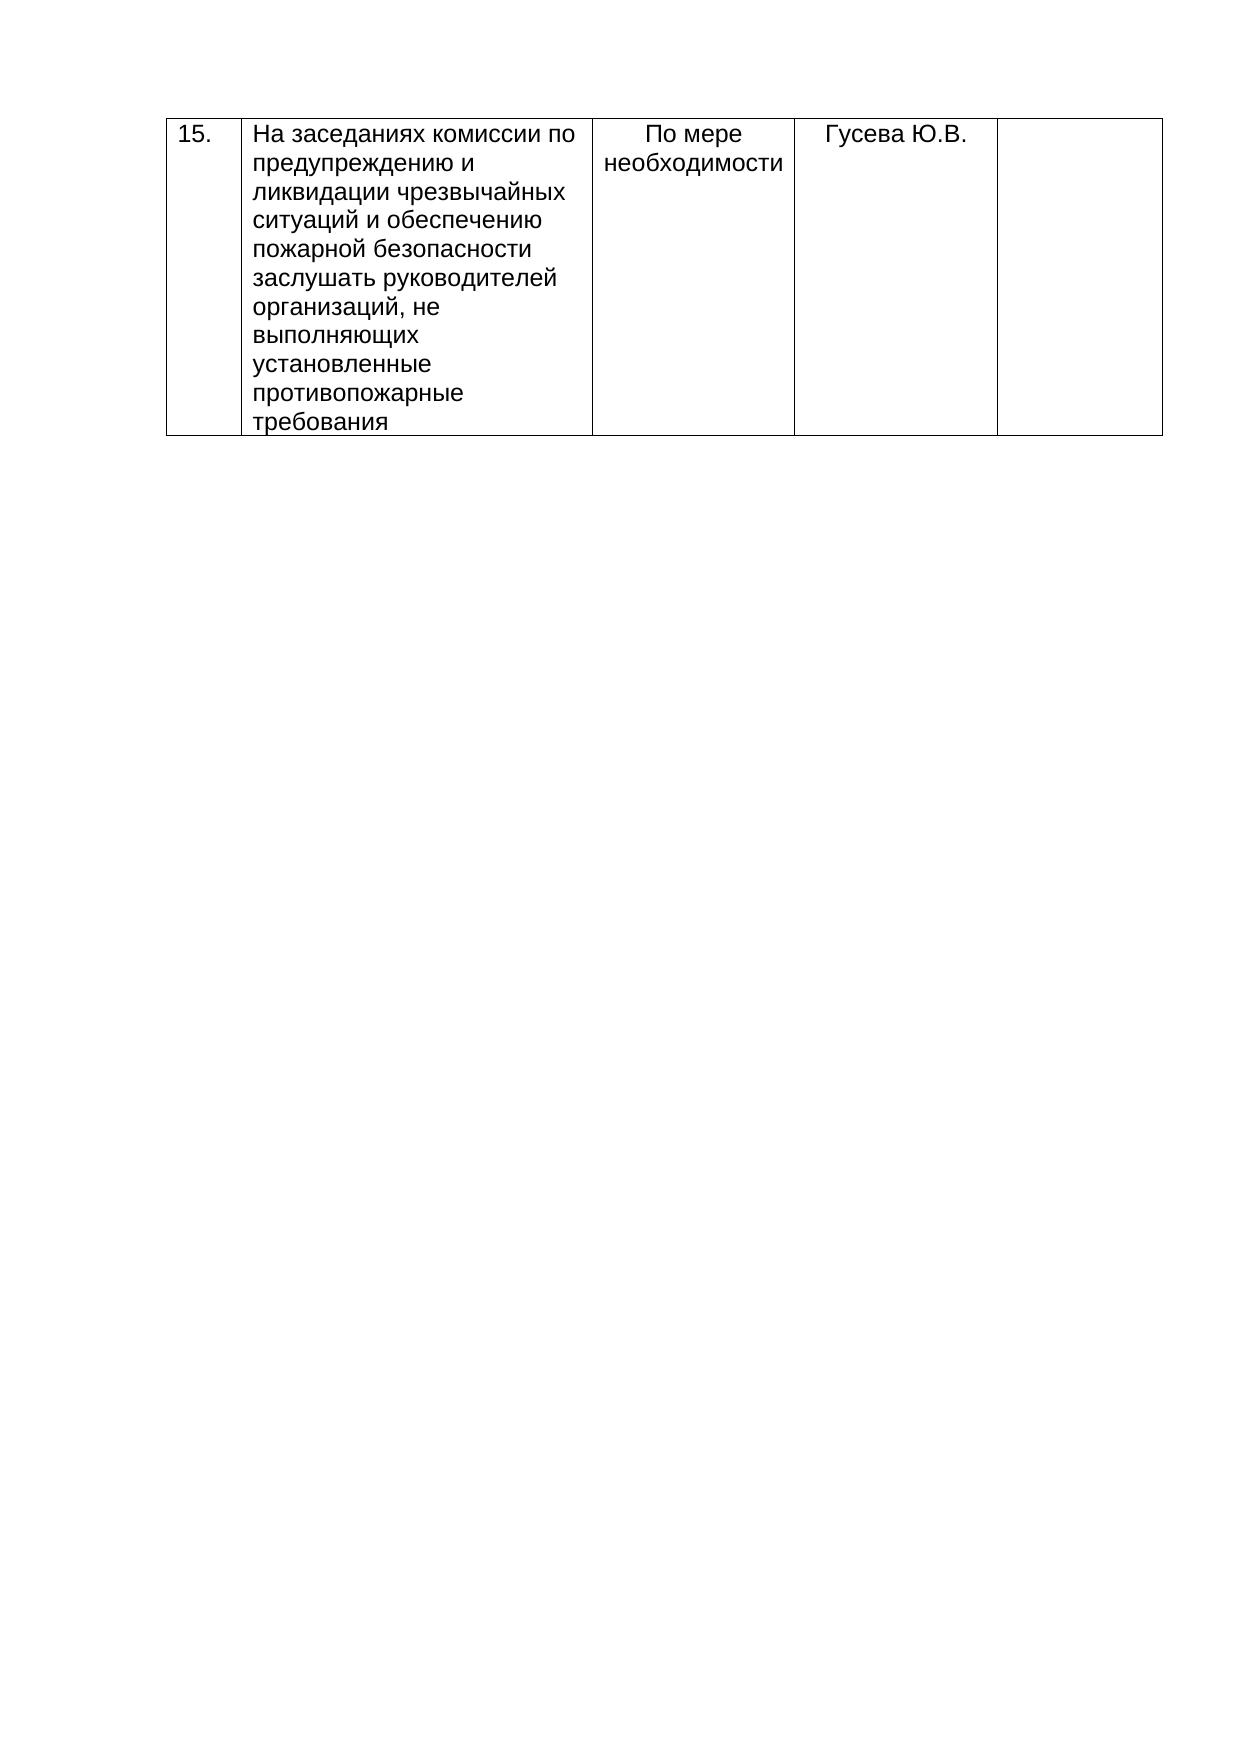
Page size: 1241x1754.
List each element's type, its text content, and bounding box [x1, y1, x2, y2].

table_cell По мере необходимости [593, 119, 794, 435]
table_cell [998, 119, 1162, 435]
table_cell Гусева Ю.В. [795, 119, 997, 435]
table_cell 15. [167, 119, 241, 435]
table_cell На заседаниях комиссии по предупреждению и ликвидации чрезвычайных ситуаций и обеспечению пожарной безопасности заслушать руководителей организаций, не выполняющих установленные противопожарные требования [242, 119, 592, 435]
